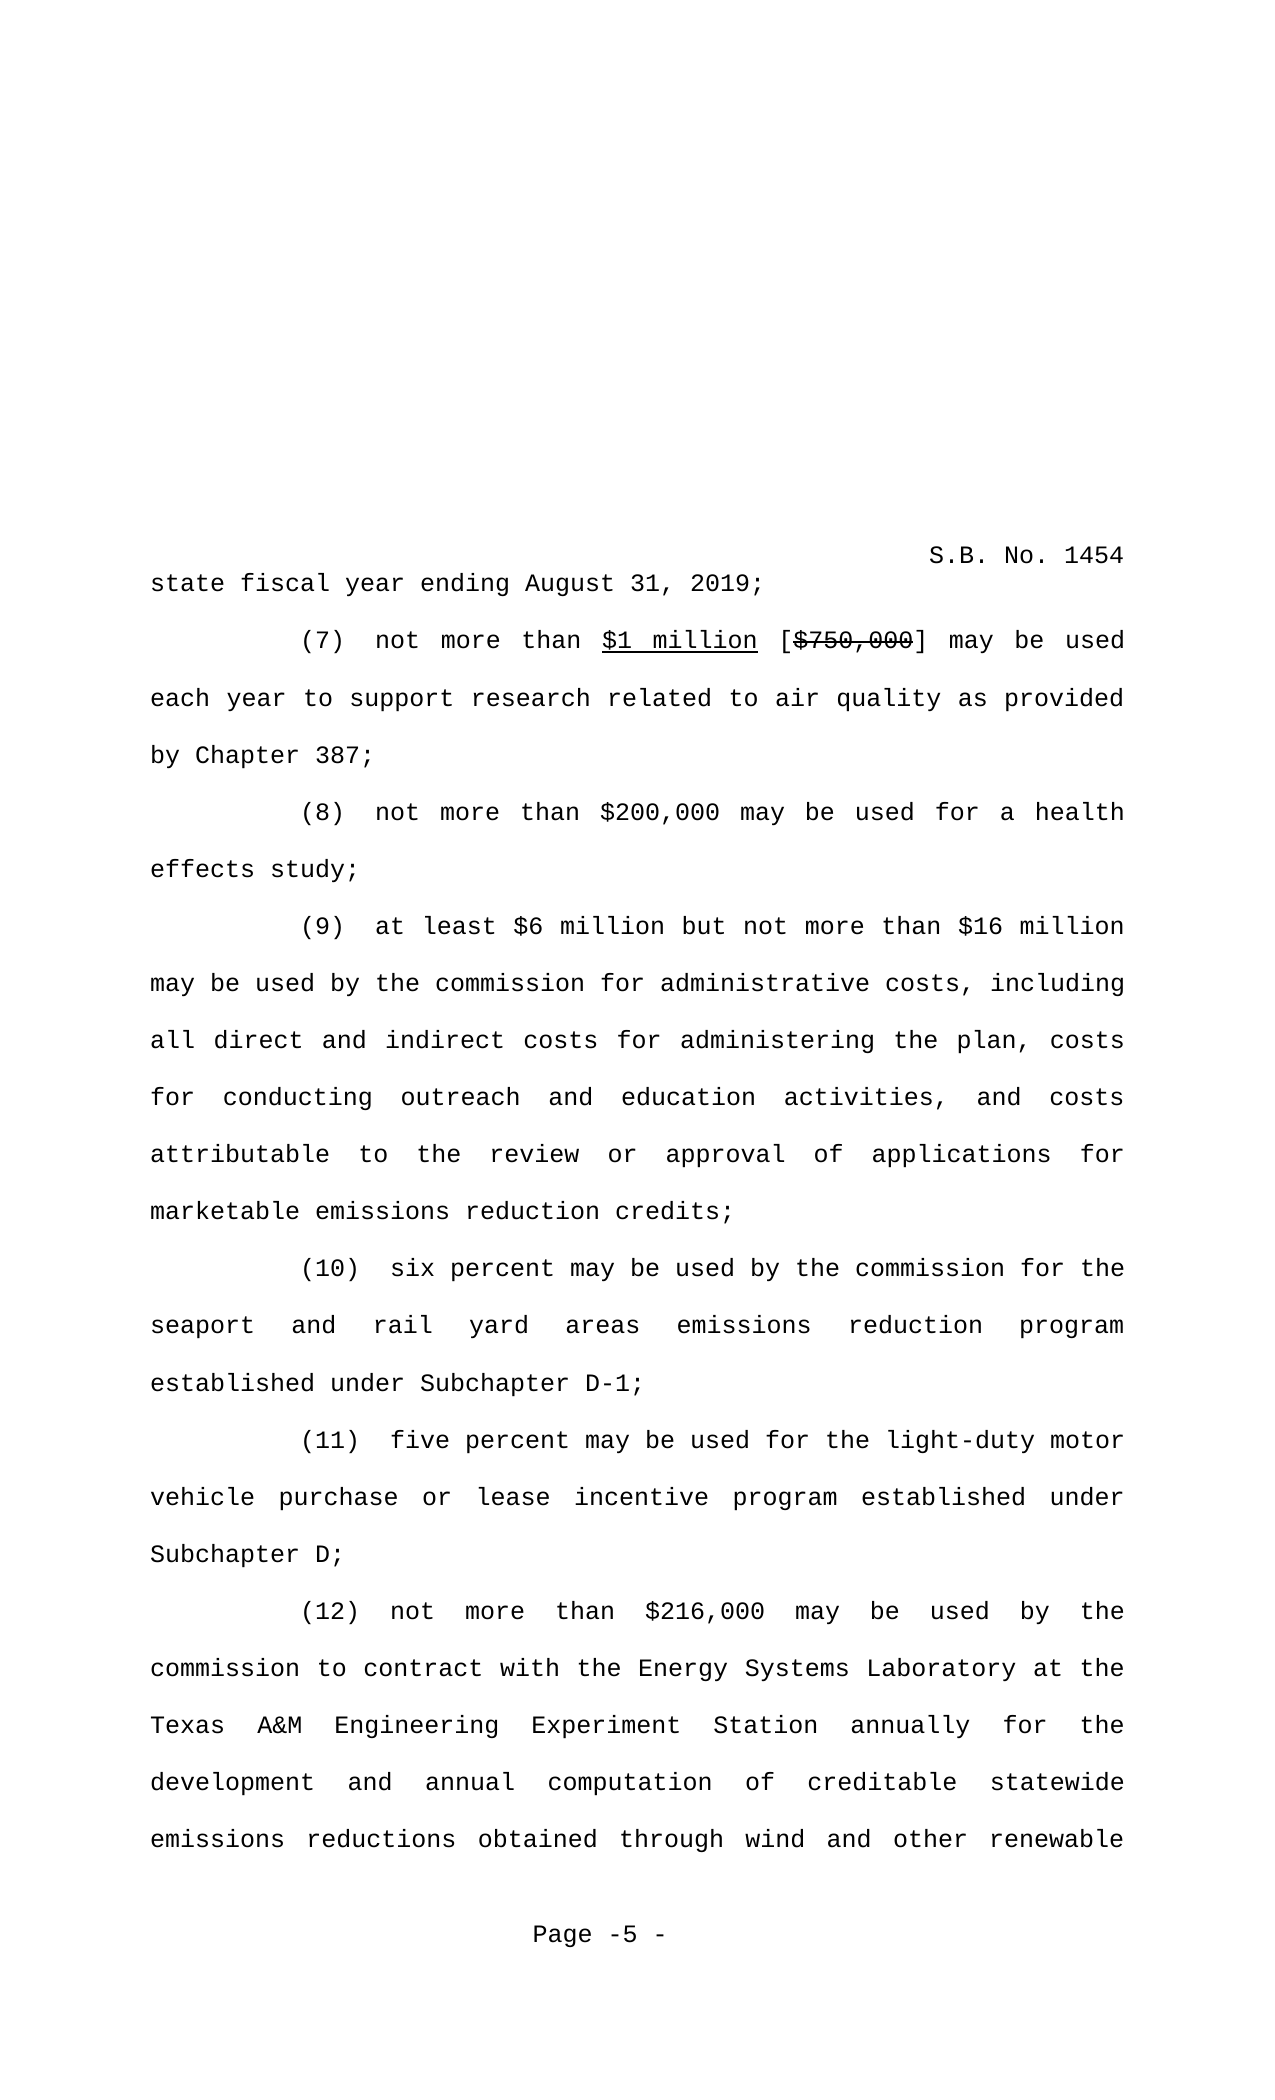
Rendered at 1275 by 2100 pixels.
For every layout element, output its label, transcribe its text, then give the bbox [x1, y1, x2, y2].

text (7) not more than $1 million [$750,000] may be used each year to support research related to air quality as provided by Chapter 387; [150, 628, 1125, 771]
text (10) six percent may be used by the commission for the seaport and rail yard areas emissions reduction program established under Subchapter D-1; [150, 1256, 1125, 1398]
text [150, 1598, 1125, 1855]
text (11) five percent may be used for the light-duty motor vehicle purchase or lease incentive program established under Subchapter D; [150, 1427, 1125, 1570]
text (9) at least $6 million but not more than $16 million may be used by the commission for administrative costs, including all direct and indirect costs for administering the plan, costs for conducting outreach and education activities, and costs attributable to the review or approval of applications for marketable emissions reduction credits; [150, 913, 1125, 1227]
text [150, 571, 1125, 599]
text (8) not more than $200,000 may be used for a health effects study; [150, 799, 1125, 885]
